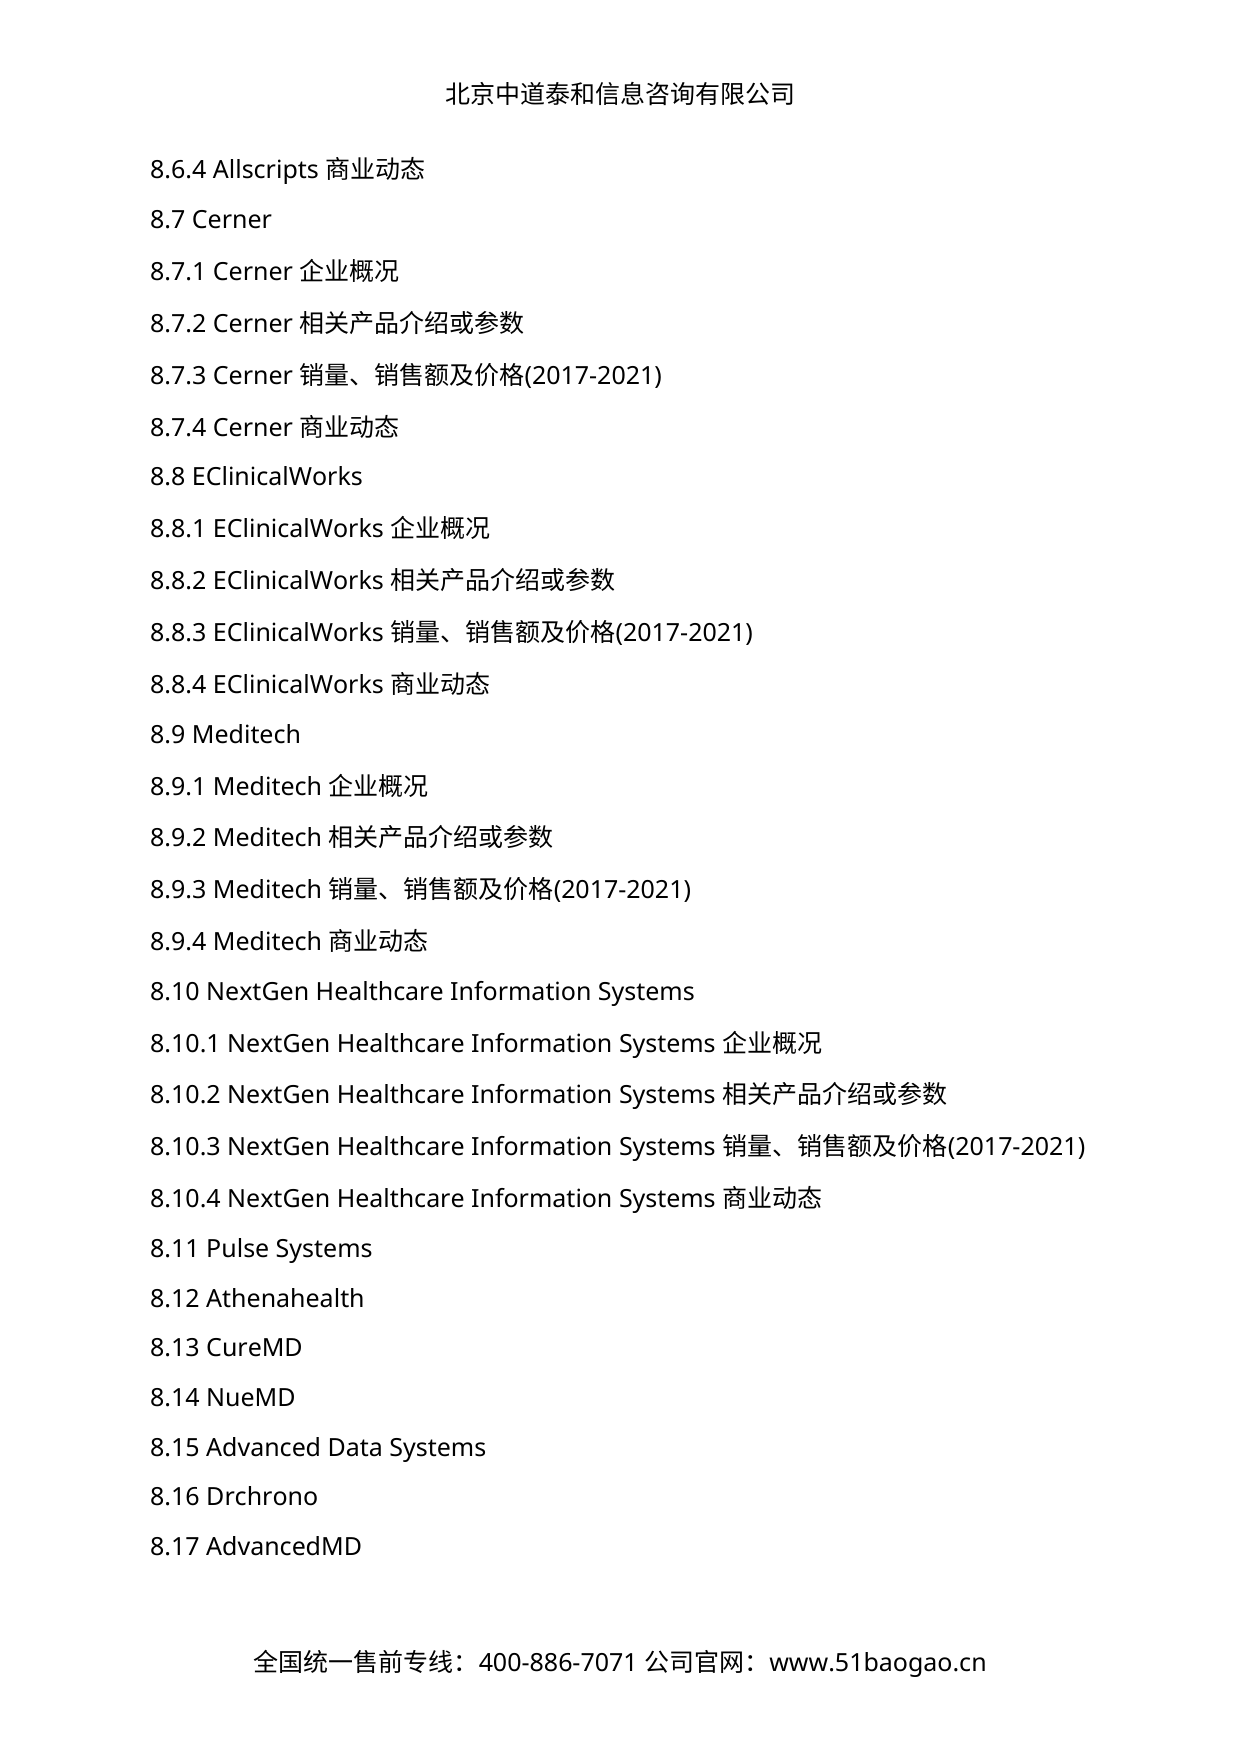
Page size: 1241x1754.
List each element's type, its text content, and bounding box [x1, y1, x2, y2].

text 8.17 AdvancedMD [150, 1529, 1090, 1563]
text 8.8.1 EClinicalWorks 企业概况 [150, 509, 1090, 545]
text 8.16 Drchrono [150, 1479, 1090, 1513]
text 8.9.4 Meditech 商业动态 [150, 922, 1090, 958]
text 8.6.4 Allscripts 商业动态 [150, 150, 1090, 186]
text 8.14 NueMD [150, 1380, 1090, 1414]
text 8.11 Pulse Systems [150, 1231, 1090, 1265]
text 8.10 NextGen Healthcare Information Systems [150, 973, 1090, 1007]
text 8.13 CureMD [150, 1330, 1090, 1364]
text 8.7 Cerner [150, 202, 1090, 236]
text 8.8.3 EClinicalWorks 销量、销售额及价格(2017-2021) [150, 612, 1090, 649]
text 8.9.3 Meditech 销量、销售额及价格(2017-2021) [150, 870, 1090, 906]
text 8.9 Meditech [150, 716, 1090, 750]
text 8.8.4 EClinicalWorks 商业动态 [150, 664, 1090, 701]
text 8.7.2 Cerner 相关产品介绍或参数 [150, 303, 1090, 340]
text 8.12 Athenahealth [150, 1280, 1090, 1314]
text 8.7.1 Cerner 企业概况 [150, 252, 1090, 288]
text 8.8.2 EClinicalWorks 相关产品介绍或参数 [150, 561, 1090, 597]
text 8.9.2 Meditech 相关产品介绍或参数 [150, 818, 1090, 854]
text 8.9.1 Meditech 企业概况 [150, 766, 1090, 802]
text 8.10.3 NextGen Healthcare Information Systems 销量、销售额及价格(2017-2021) [150, 1127, 1090, 1163]
text 8.10.2 NextGen Healthcare Information Systems 相关产品介绍或参数 [150, 1075, 1090, 1111]
text 8.7.3 Cerner 销量、销售额及价格(2017-2021) [150, 355, 1090, 392]
text 8.10.4 NextGen Healthcare Information Systems 商业动态 [150, 1179, 1090, 1215]
text 8.10.1 NextGen Healthcare Information Systems 企业概况 [150, 1023, 1090, 1059]
text 8.7.4 Cerner 商业动态 [150, 407, 1090, 443]
text 8.8 EClinicalWorks [150, 459, 1090, 493]
text 8.15 Advanced Data Systems [150, 1429, 1090, 1463]
